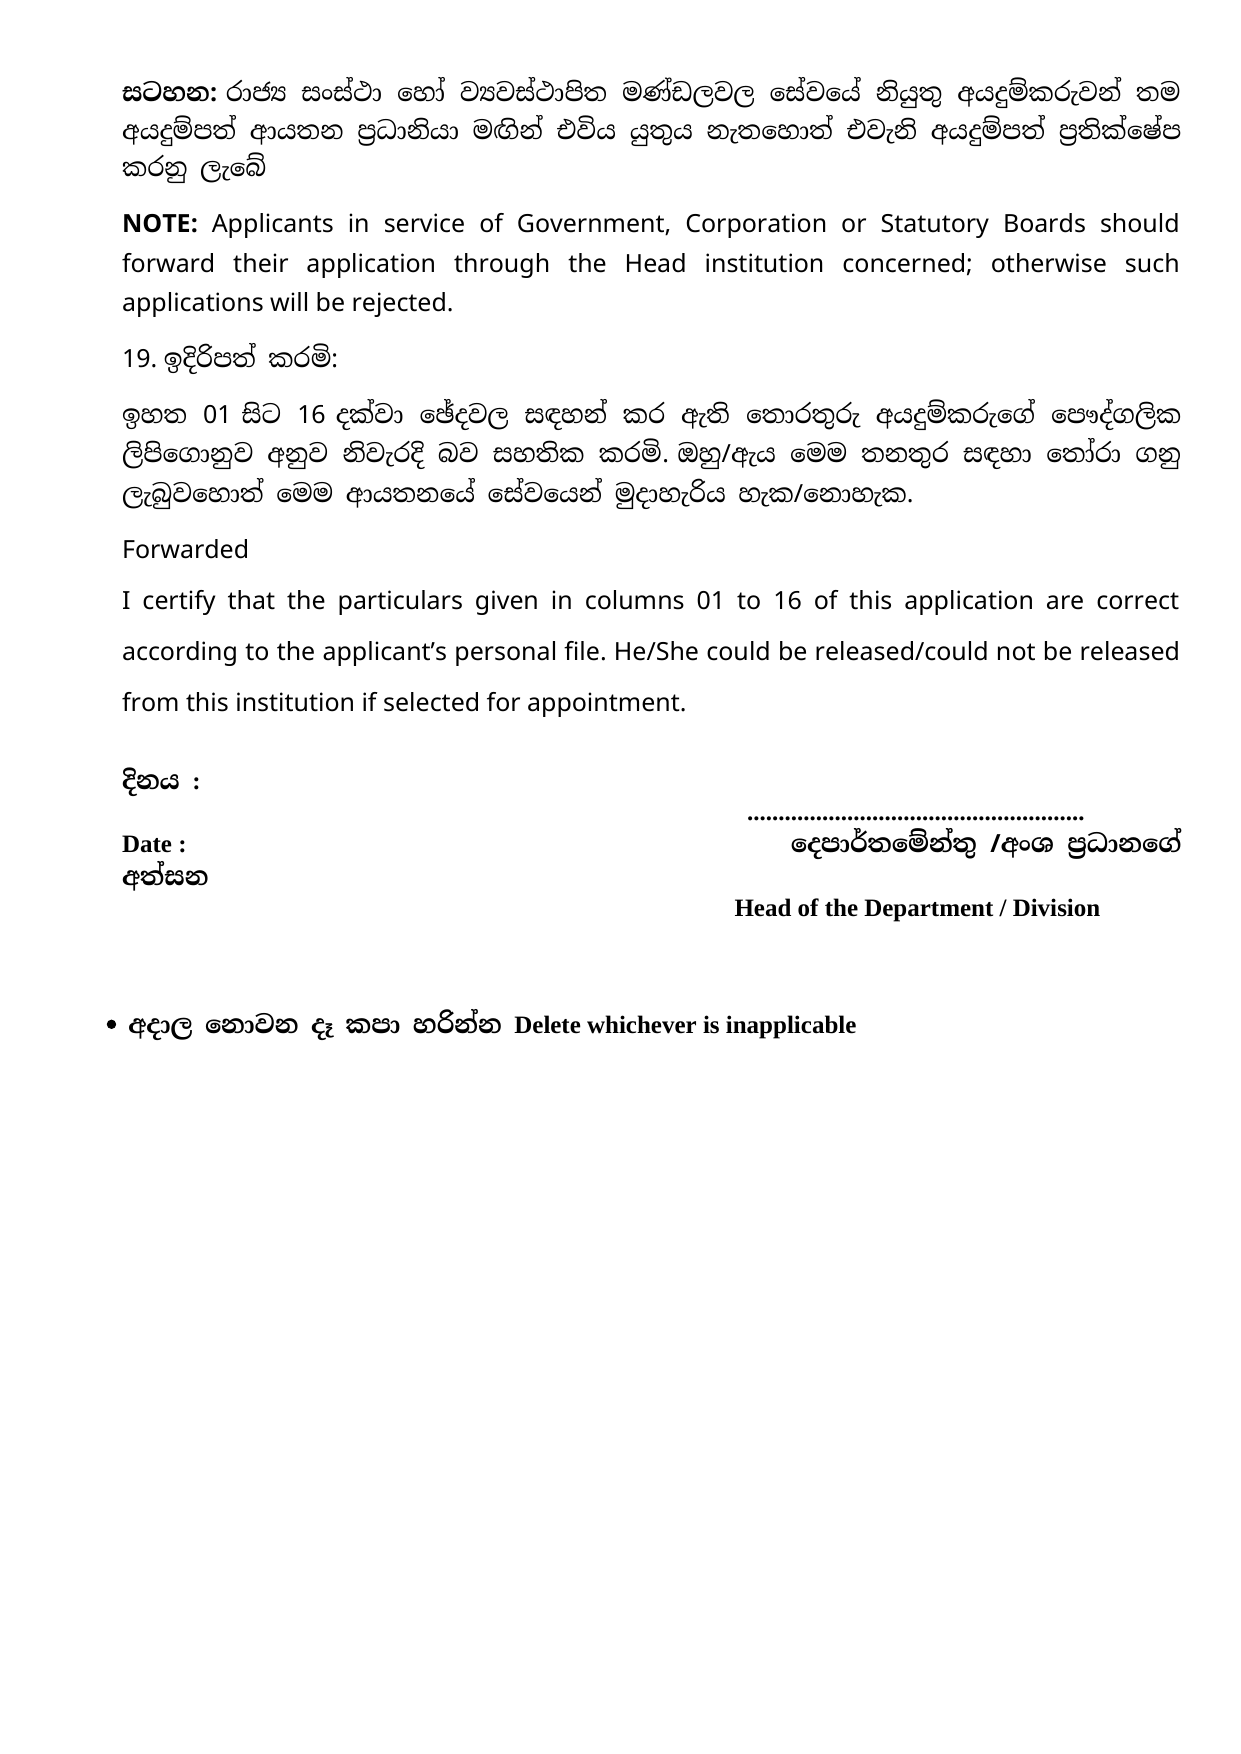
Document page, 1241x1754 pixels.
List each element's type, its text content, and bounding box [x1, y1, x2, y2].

list Forwarded [122, 532, 1181, 566]
list දිනය : ...................................................... [122, 765, 1181, 826]
text 19. ඉදිරිපත් කරමි: [122, 340, 1181, 375]
list I certify that the particulars given in columns 01 to 16 of this application are correct according to the applicant’s personal file. He/She could be released/could not be released from this institution if selected for appointment. [122, 583, 1181, 719]
list Date : දෙපාර්තමේන්තු /අංශ ප්‍රධානගේ අත්සන [122, 826, 1181, 893]
list Head of the Department / Division [122, 893, 1181, 922]
list NOTE: Applicants in service of Government, Corporation or Statutory Boards should forward their application through the Head institution concerned; otherwise such applications will be rejected. [122, 206, 1181, 318]
list අදාල නොවන දෑ කපා හරින්න Delete whichever is inapplicable [107, 1008, 1181, 1041]
text ඉහත 01 සිට 16 දක්වා ඡේදවල සඳහන් කර ඇති තොරතුරු අයදුම්කරුගේ පෞද්ගලික ලිපිගොනුව අනුව නිවැරදි බව සහතික කරමි. ඔහු/ඇය මෙම තනතුර සඳහා තෝරා ගනු ලැබුවහොත් මෙම ආයතනයේ සේවයෙන් මුදාහැරිය හැක/නොහැක. [122, 396, 1181, 510]
list සටහන: රාජ්‍ය සංස්ථා හෝ ව්‍යවස්ථාපිත මණ්ඩලවල සේවයේ නියුතු අයදුම්කරුවන් තම අයදුම්පත් ආයතන ප්‍රධානියා මඟින් එවිය යුතුය නැතහොත් එවැනි අයදුම්පත් ප්‍රතික්ෂේප කරනු ලැබේ [122, 75, 1181, 184]
